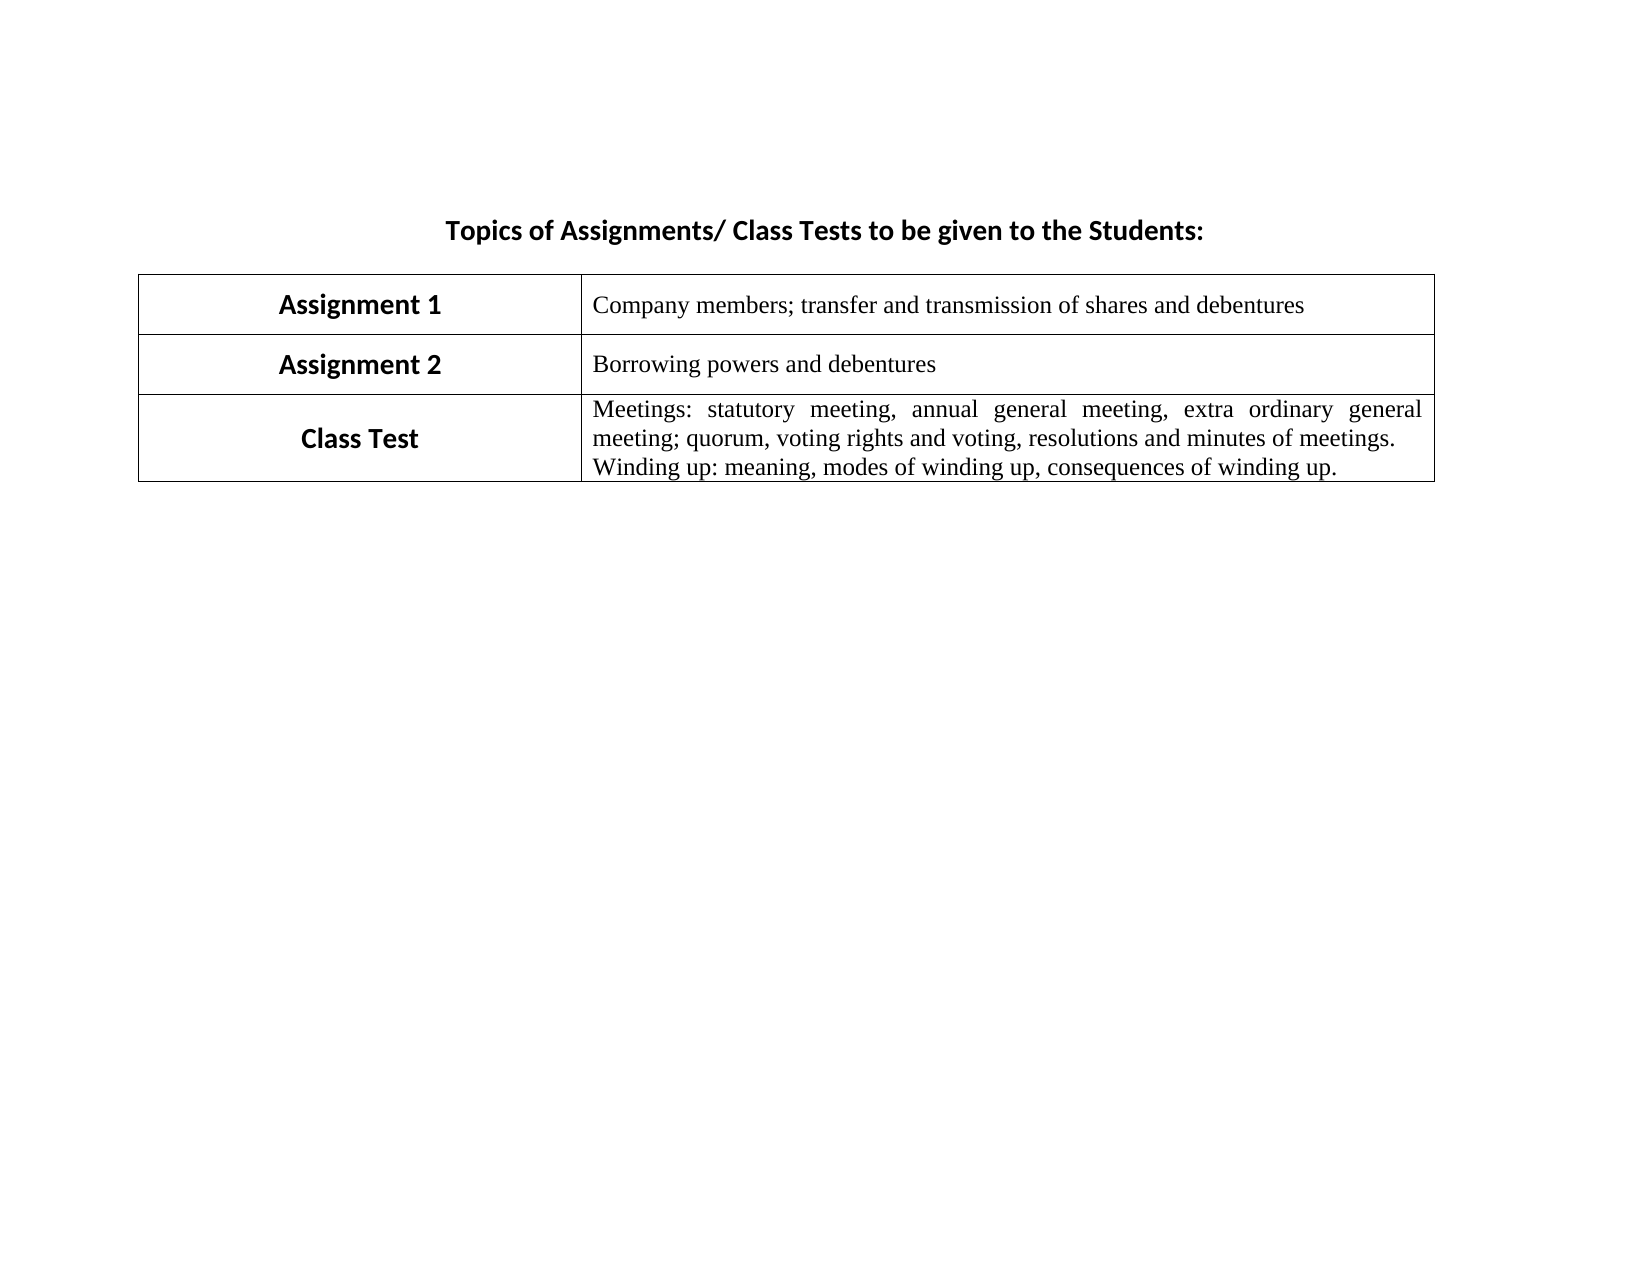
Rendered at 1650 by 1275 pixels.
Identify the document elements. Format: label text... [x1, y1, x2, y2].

table_header Company members; transfer and transmission of shares and debentures [582, 275, 1434, 333]
table_header Assignment 1 [139, 275, 581, 333]
table_cell Borrowing powers and debentures [582, 335, 1434, 393]
table_cell Class Test [139, 395, 581, 481]
table_cell Meetings: statutory meeting, annual general meeting, extra ordinary general meeting; quorum, voting rights and voting, resolutions and minutes of meetings. Winding up: meaning, modes of winding up, consequences of winding up. [582, 395, 1434, 481]
table_cell Assignment 2 [139, 335, 581, 393]
text Topics of Assignments/ Class Tests to be given to the Students: [150, 212, 1500, 247]
